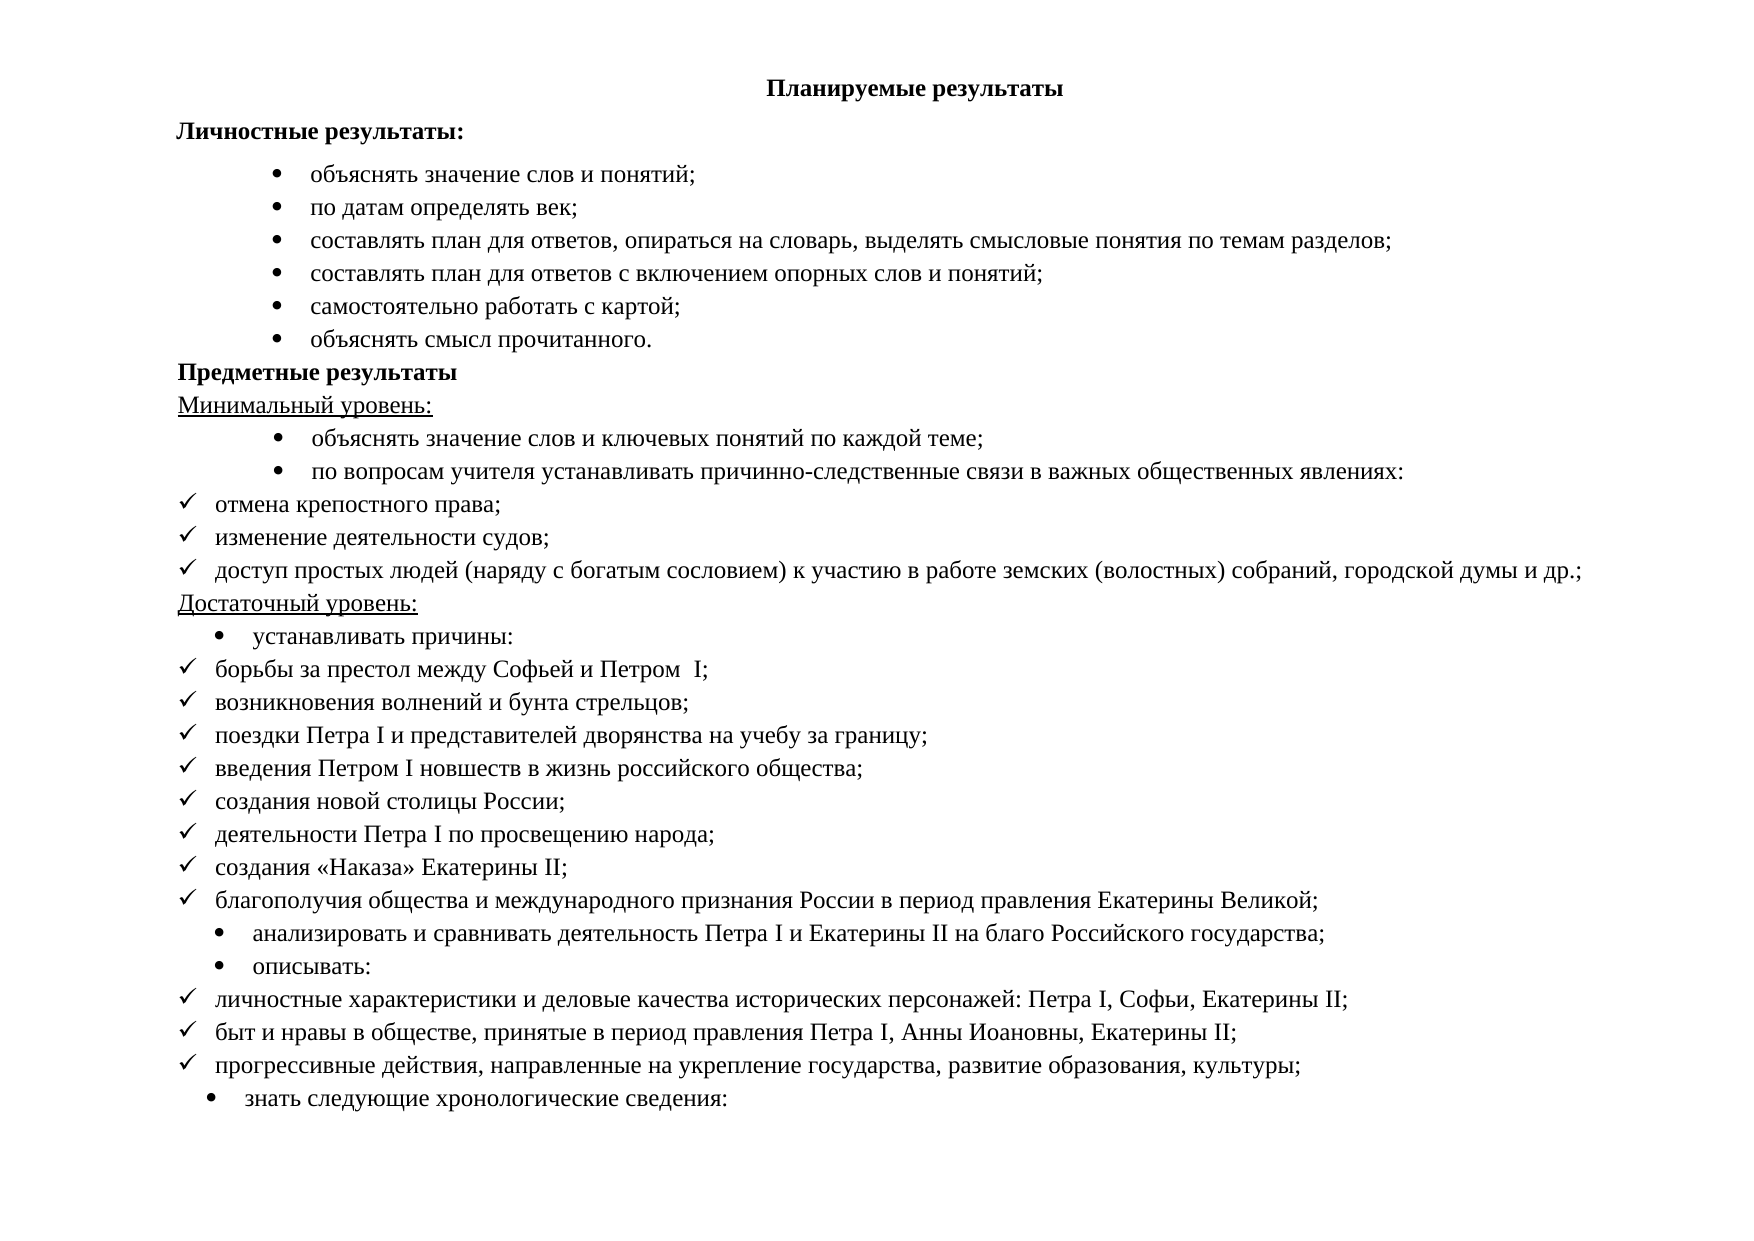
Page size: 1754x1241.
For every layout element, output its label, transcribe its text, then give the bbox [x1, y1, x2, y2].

list поездки Петра I и представителей дворянства на учебу за границу; [177, 720, 1653, 749]
list отмена крепостного права; [177, 489, 1653, 518]
list возникновения волнений и бунта стрельцов; [177, 687, 1653, 716]
list объяснять смысл прочитанного. [273, 324, 1653, 353]
list анализировать и сравнивать деятельность Петра I и Екатерины II на благо Российского государства; [215, 918, 1653, 947]
list знать следующие хронологические сведения: [207, 1083, 1653, 1112]
list по вопросам учителя устанавливать причинно-следственные связи в важных общественных явлениях: [274, 456, 1653, 485]
list изменение деятельности судов; [177, 522, 1653, 551]
list деятельности Петра I по просвещению народа; [177, 819, 1653, 848]
list самостоятельно работать с картой; [273, 291, 1653, 320]
text Достаточный уровень: [89, 588, 1653, 617]
text Предметные результаты [89, 357, 1653, 386]
text Минимальный уровень: [89, 390, 1653, 419]
list составлять план для ответов, опираться на словарь, выделять смысловые понятия по темам разделов; [273, 225, 1653, 254]
list описывать: [215, 951, 1653, 980]
list создания «Наказа» Екатерины II; [177, 852, 1653, 881]
list создания новой столицы России; [177, 786, 1653, 815]
list введения Петром I новшеств в жизнь российского общества; [177, 753, 1653, 782]
list благополучия общества и международного признания России в период правления Екатерины Великой; [177, 885, 1653, 914]
list по датам определять век; [273, 192, 1653, 221]
list устанавливать причины: [215, 621, 1653, 650]
list объяснять значение слов и понятий; [273, 159, 1653, 188]
text Личностные результаты: [89, 116, 1653, 144]
list прогрессивные действия, направленные на укрепление государства, развитие образования, культуры; [177, 1051, 1653, 1079]
list личностные характеристики и деловые качества исторических персонажей: Петра I, Софьи, Екатерины II; [177, 984, 1653, 1013]
list быт и нравы в обществе, принятые в период правления Петра I, Анны Иоановны, Екатерины II; [177, 1017, 1653, 1046]
list составлять план для ответов с включением опорных слов и понятий; [273, 258, 1653, 287]
list объяснять значение слов и ключевых понятий по каждой теме; [274, 423, 1653, 452]
text Планируемые результаты [89, 73, 1653, 101]
list доступ простых людей (наряду с богатым сословием) к участию в работе земских (волостных) собраний, городской думы и др.; [177, 555, 1653, 584]
list борьбы за престол между Софьей и Петром I; [177, 654, 1653, 683]
